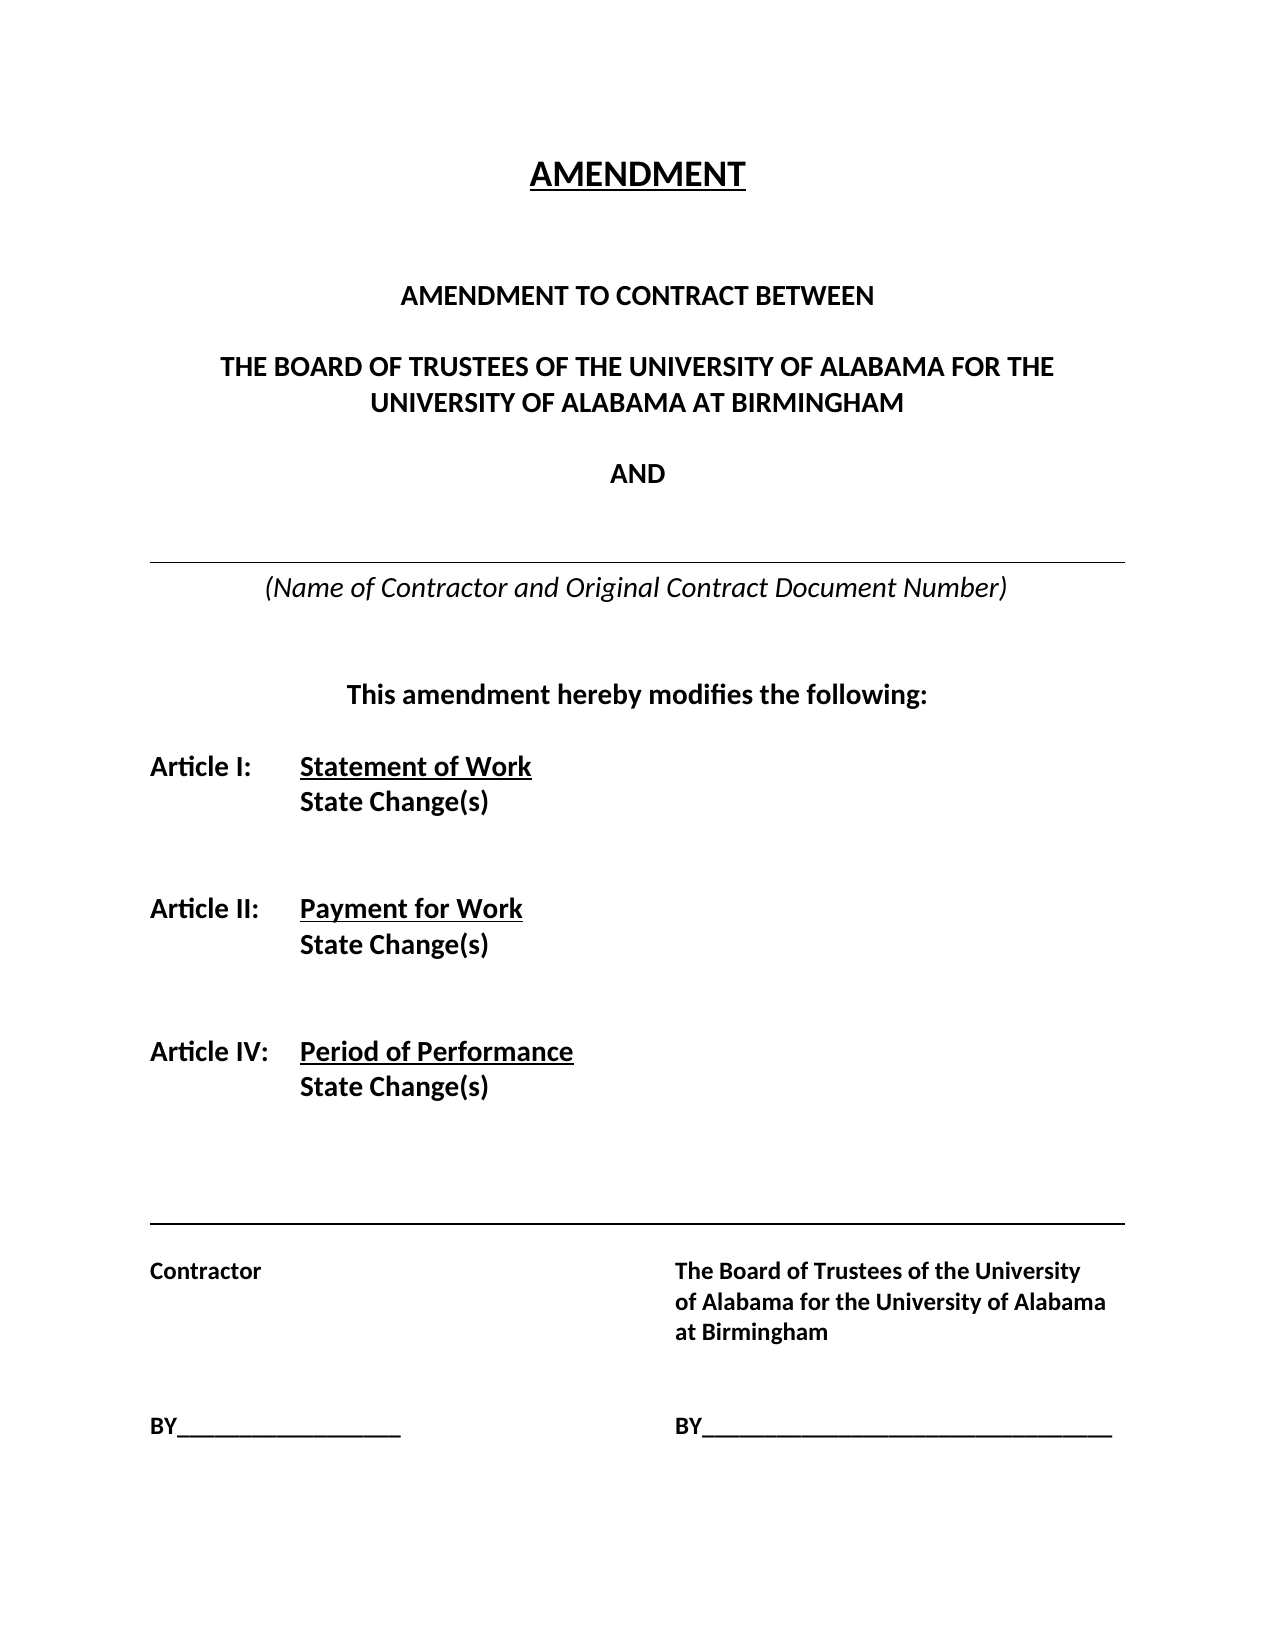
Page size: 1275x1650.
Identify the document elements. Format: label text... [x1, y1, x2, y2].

text Article I: Statement of Work [150, 748, 1125, 783]
text BY__________________ BY_________________________________ [150, 1410, 1125, 1441]
text UNIVERSITY OF ALABAMA AT BIRMINGHAM [150, 384, 1125, 420]
text Article IV: Period of Performance [150, 1033, 1125, 1068]
text of Alabama for the University of Alabama [150, 1286, 1125, 1316]
text Article II: Payment for Work [150, 890, 1125, 926]
text (Name of Contractor and Original Contract Document Number) [150, 563, 1125, 605]
text State Change(s) [150, 1068, 1125, 1104]
text THE BOARD OF TRUSTEES OF THE UNIVERSITY OF ALABAMA FOR THE [150, 348, 1125, 384]
text State Change(s) [150, 783, 1125, 819]
text AND [150, 455, 1125, 491]
text at Birmingham [150, 1316, 1125, 1347]
text This amendment hereby modifies the following: [150, 676, 1125, 712]
text AMENDMENT TO CONTRACT BETWEEN [150, 277, 1125, 313]
text AMENDMENT [150, 150, 1125, 196]
text Contractor The Board of Trustees of the University [150, 1255, 1125, 1286]
text State Change(s) [150, 926, 1125, 961]
